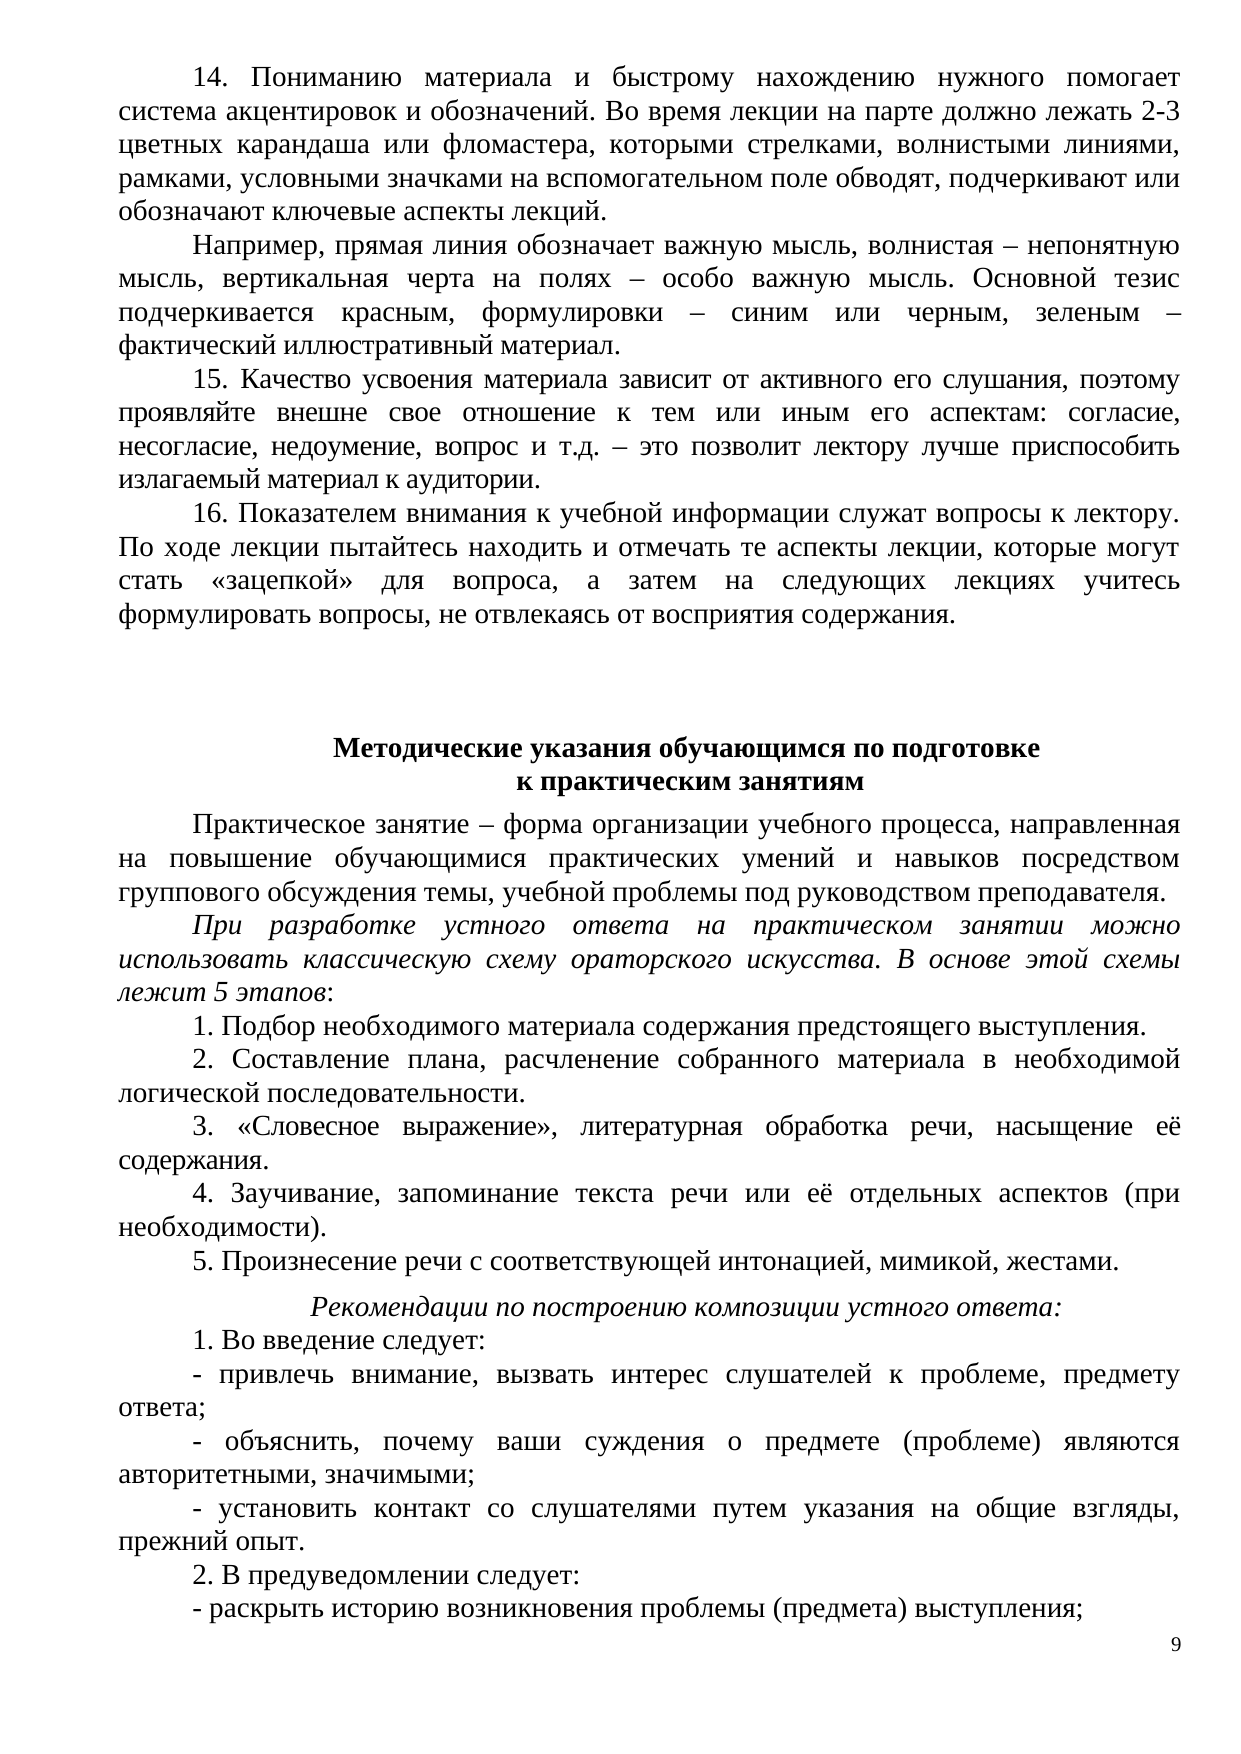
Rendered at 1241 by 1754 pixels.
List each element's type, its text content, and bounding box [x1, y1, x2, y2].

text 14. Пониманию материала и быстрому нахождению нужного помогает система акцентировок и обозначений. Во время лекции на парте должно лежать 2-3 цветных карандаша или фломастера, которыми стрелками, волнистыми линиями, рамками, условными значками на вспомогательном поле обводят, подчеркивают или обозначают ключевые аспекты лекций. [118, 59, 1181, 227]
text Практическое занятие – форма организации учебного процесса, направленная на повышение обучающимися практических умений и навыков посредством группового обсуждения темы, учебной проблемы под руководством преподавателя. [118, 807, 1181, 907]
text При разработке устного ответа на практическом занятии можно использовать классическую схему ораторского искусства. В основе этой схемы лежит 5 этапов: [118, 907, 1181, 1008]
text Методические указания обучающимся по подготовке [118, 730, 1181, 763]
text 3. «Словесное выражение», литературная обработка речи, насыщение её содержания. [118, 1108, 1181, 1176]
text 5. Произнесение речи с соответствующей интонацией, мимикой, жестами. [118, 1243, 1181, 1276]
text 1. Во введение следует: [118, 1322, 1181, 1356]
text - раскрыть историю возникновения проблемы (предмета) выступления; [118, 1591, 1181, 1624]
text 2. В предуведомлении следует: [118, 1557, 1181, 1591]
text - привлечь внимание, вызвать интерес слушателей к проблеме, предмету ответа; [118, 1356, 1181, 1423]
text - установить контакт со слушателями путем указания на общие взгляды, прежний опыт. [118, 1490, 1181, 1557]
text - объяснить, почему ваши суждения о предмете (проблеме) являются авторитетными, значимыми; [118, 1423, 1181, 1490]
text 4. Заучивание, запоминание текста речи или её отдельных аспектов (при необходимости). [118, 1176, 1181, 1243]
text 2. Составление плана, расчленение собранного материала в необходимой логической последовательности. [118, 1041, 1181, 1108]
text 15. Качество усвоения материала зависит от активного его слушания, поэтому проявляйте внешне свое отношение к тем или иным его аспектам: согласие, несогласие, недоумение, вопрос и т.д. – это позволит лектору лучше приспособить излагаемый материал к аудитории. [118, 361, 1181, 495]
text 16. Показателем внимания к учебной информации служат вопросы к лектору. По ходе лекции пытайтесь находить и отмечать те аспекты лекции, которые могут стать «зацепкой» для вопроса, а затем на следующих лекциях учитесь формулировать вопросы, не отвлекаясь от восприятия содержания. [118, 495, 1181, 629]
text к практическим занятиям [118, 763, 1181, 797]
text 1. Подбор необходимого материала содержания предстоящего выступления. [118, 1008, 1181, 1041]
text Например, прямая линия обозначает важную мысль, волнистая – непонятную мысль, вертикальная черта на полях – особо важную мысль. Основной тезис подчеркивается красным, формулировки – синим или черным, зеленым – фактический иллюстративный материал. [118, 227, 1181, 361]
text Рекомендации по построению композиции устного ответа: [118, 1289, 1181, 1322]
